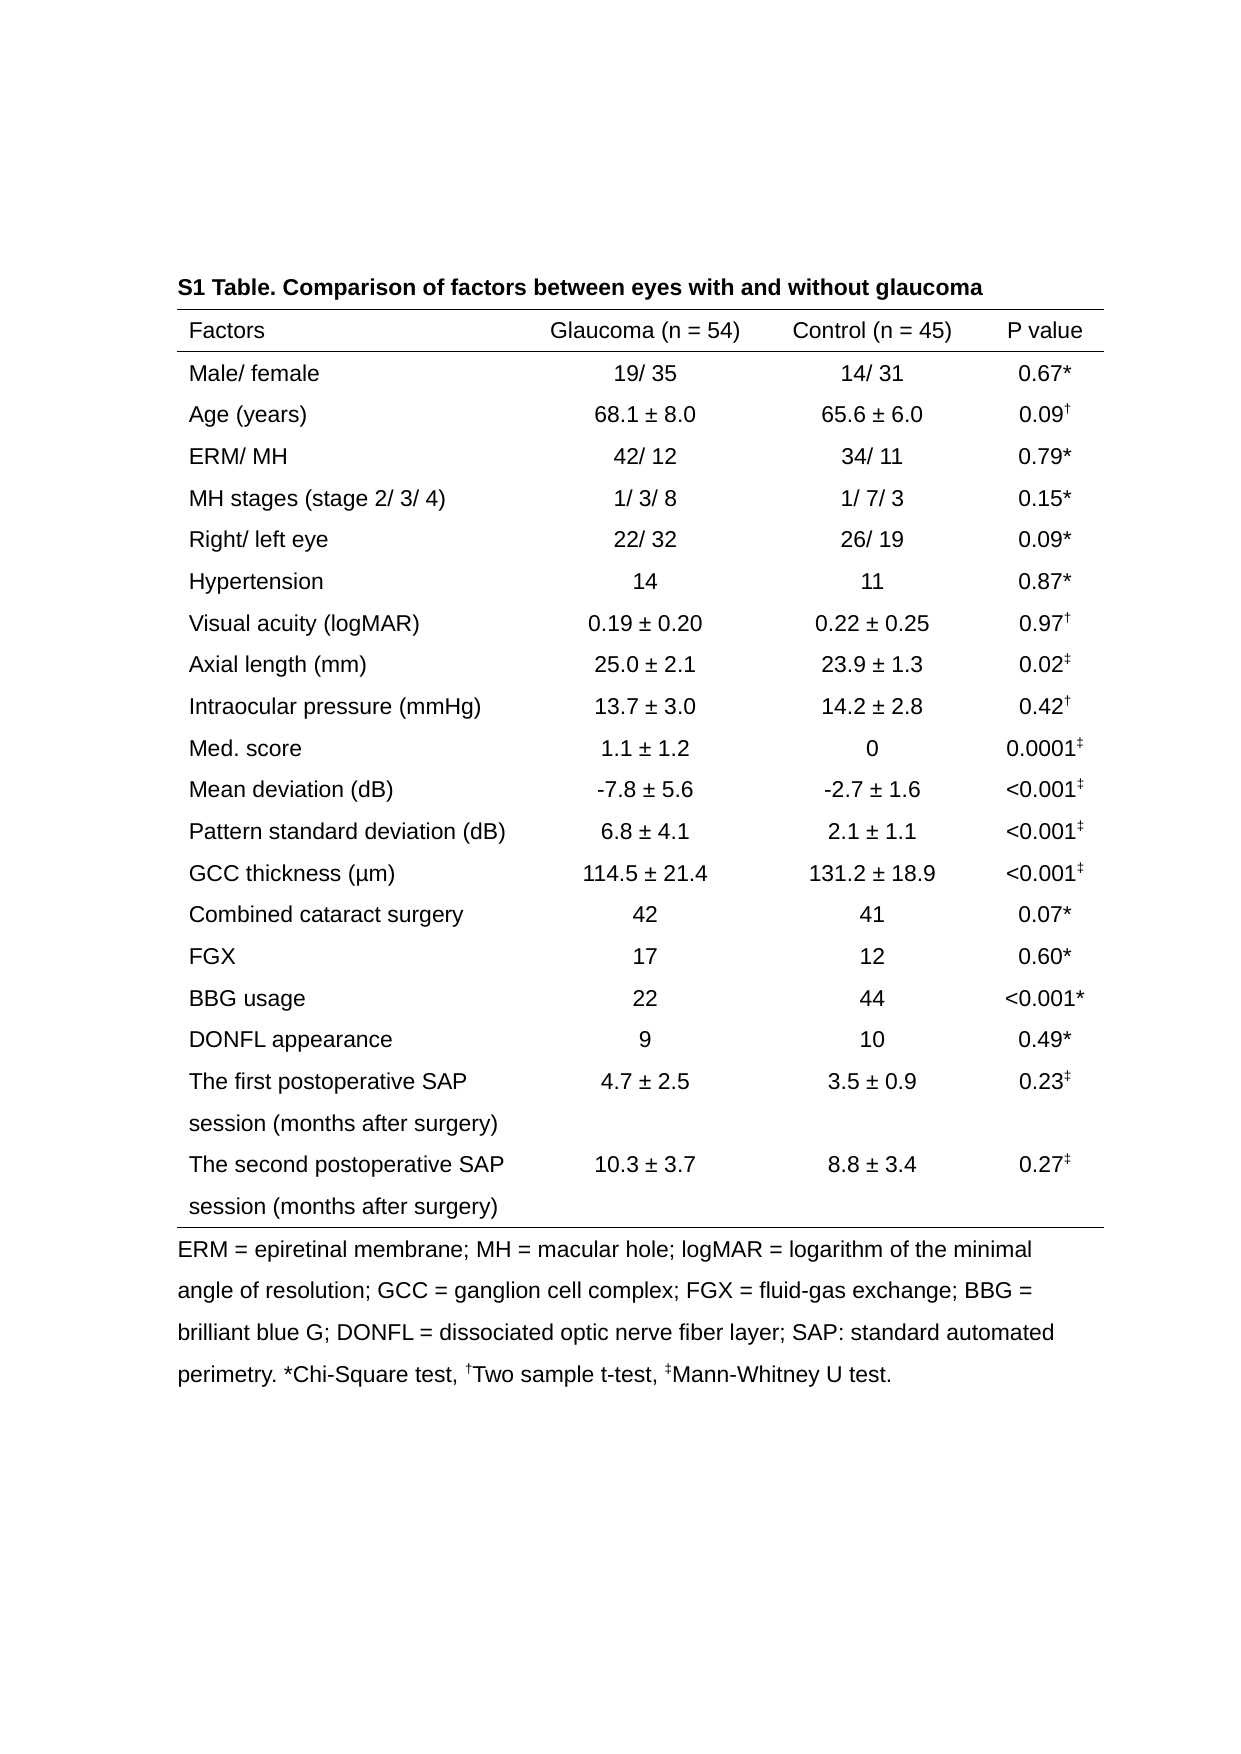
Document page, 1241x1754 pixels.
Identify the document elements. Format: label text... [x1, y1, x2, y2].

table_cell 13.7 ± 3.0 [532, 686, 758, 727]
table_cell 14/ 31 [759, 352, 986, 394]
table_cell 2.1 ± 1.1 [759, 811, 986, 852]
table_cell 0.49* [986, 1019, 1104, 1061]
table_cell 68.1 ± 8.0 [532, 394, 758, 436]
table_header P value [986, 310, 1104, 351]
table_cell 0.02‡ [986, 644, 1104, 686]
table_cell 22 [532, 977, 758, 1019]
table_cell 9 [532, 1019, 758, 1061]
table_cell 0.0001‡ [986, 727, 1104, 769]
table_cell Combined cataract surgery [177, 894, 532, 936]
text ERM = epiretinal membrane; MH = macular hole; logMAR = logarithm of the minimal angle of resolution; GCC = ganglion cell complex; FGX = fluid-gas exchange; BBG = brilliant blue G; DONFL = dissociated optic nerve fiber layer; SAP: standard automated perimetry. *Chi-Square test, †Two sample t-test, ‡Mann-Whitney U test. [177, 1228, 1063, 1395]
table_cell 17 [532, 936, 758, 977]
table_cell 0 [759, 727, 986, 769]
table_cell 14 [532, 561, 758, 602]
table_cell 0.07* [986, 894, 1104, 936]
table_cell Right/ left eye [177, 519, 532, 561]
table_cell Med. score [177, 727, 532, 769]
table_cell Intraocular pressure (mmHg) [177, 686, 532, 727]
table_cell 14.2 ± 2.8 [759, 686, 986, 727]
table_cell 3.5 ± 0.9 [759, 1061, 986, 1144]
table_header Glaucoma (n = 54) [532, 310, 758, 351]
text S1 Table. Comparison of factors between eyes with and without glaucoma [177, 267, 1063, 308]
table_cell Axial length (mm) [177, 644, 532, 686]
table_cell 0.19 ± 0.20 [532, 602, 758, 644]
table_header Control (n = 45) [759, 310, 986, 351]
table_cell 0.22 ± 0.25 [759, 602, 986, 644]
table_cell 42 [532, 894, 758, 936]
table_cell 12 [759, 936, 986, 977]
table_cell 0.09* [986, 519, 1104, 561]
table_cell 44 [759, 977, 986, 1019]
table_header Factors [177, 310, 532, 351]
table_cell 0.23‡ [986, 1061, 1104, 1144]
table_cell GCC thickness (µm) [177, 852, 532, 894]
table_cell 131.2 ± 18.9 [759, 852, 986, 894]
table_cell 0.09† [986, 394, 1104, 436]
table_cell 0.42† [986, 686, 1104, 727]
table_cell <0.001‡ [986, 811, 1104, 852]
table_cell 6.8 ± 4.1 [532, 811, 758, 852]
table_cell 0.15* [986, 477, 1104, 519]
table_cell ERM/ MH [177, 436, 532, 477]
table_cell 42/ 12 [532, 436, 758, 477]
table_cell 0.27‡ [986, 1144, 1104, 1227]
table_cell 65.6 ± 6.0 [759, 394, 986, 436]
table_cell 1/ 7/ 3 [759, 477, 986, 519]
table_cell 19/ 35 [532, 352, 758, 394]
table_cell 10.3 ± 3.7 [532, 1144, 758, 1227]
table_cell 1/ 3/ 8 [532, 477, 758, 519]
table_cell BBG usage [177, 977, 532, 1019]
table_cell Visual acuity (logMAR) [177, 602, 532, 644]
table_cell The first postoperative SAP session (months after surgery) [177, 1061, 532, 1144]
table_cell <0.001‡ [986, 852, 1104, 894]
table_cell 0.79* [986, 436, 1104, 477]
table_cell 114.5 ± 21.4 [532, 852, 758, 894]
table_cell <0.001* [986, 977, 1104, 1019]
table_cell 1.1 ± 1.2 [532, 727, 758, 769]
table_cell 0.60* [986, 936, 1104, 977]
table_cell 11 [759, 561, 986, 602]
table_cell 0.97† [986, 602, 1104, 644]
table_cell 4.7 ± 2.5 [532, 1061, 758, 1144]
table_cell 0.87* [986, 561, 1104, 602]
table_cell 34/ 11 [759, 436, 986, 477]
table_cell Mean deviation (dB) [177, 769, 532, 811]
table_cell Hypertension [177, 561, 532, 602]
table_cell 41 [759, 894, 986, 936]
table_cell <0.001‡ [986, 769, 1104, 811]
table_cell -7.8 ± 5.6 [532, 769, 758, 811]
table_cell MH stages (stage 2/ 3/ 4) [177, 477, 532, 519]
table_cell Pattern standard deviation (dB) [177, 811, 532, 852]
table_cell The second postoperative SAP session (months after surgery) [177, 1144, 532, 1227]
table_cell 22/ 32 [532, 519, 758, 561]
table_cell 23.9 ± 1.3 [759, 644, 986, 686]
table_cell 26/ 19 [759, 519, 986, 561]
table_cell DONFL appearance [177, 1019, 532, 1061]
table_cell -2.7 ± 1.6 [759, 769, 986, 811]
table_cell Male/ female [177, 352, 532, 394]
table_cell FGX [177, 936, 532, 977]
table_cell 25.0 ± 2.1 [532, 644, 758, 686]
table_cell Age (years) [177, 394, 532, 436]
table_cell 10 [759, 1019, 986, 1061]
table_cell 8.8 ± 3.4 [759, 1144, 986, 1227]
table_cell 0.67* [986, 352, 1104, 394]
